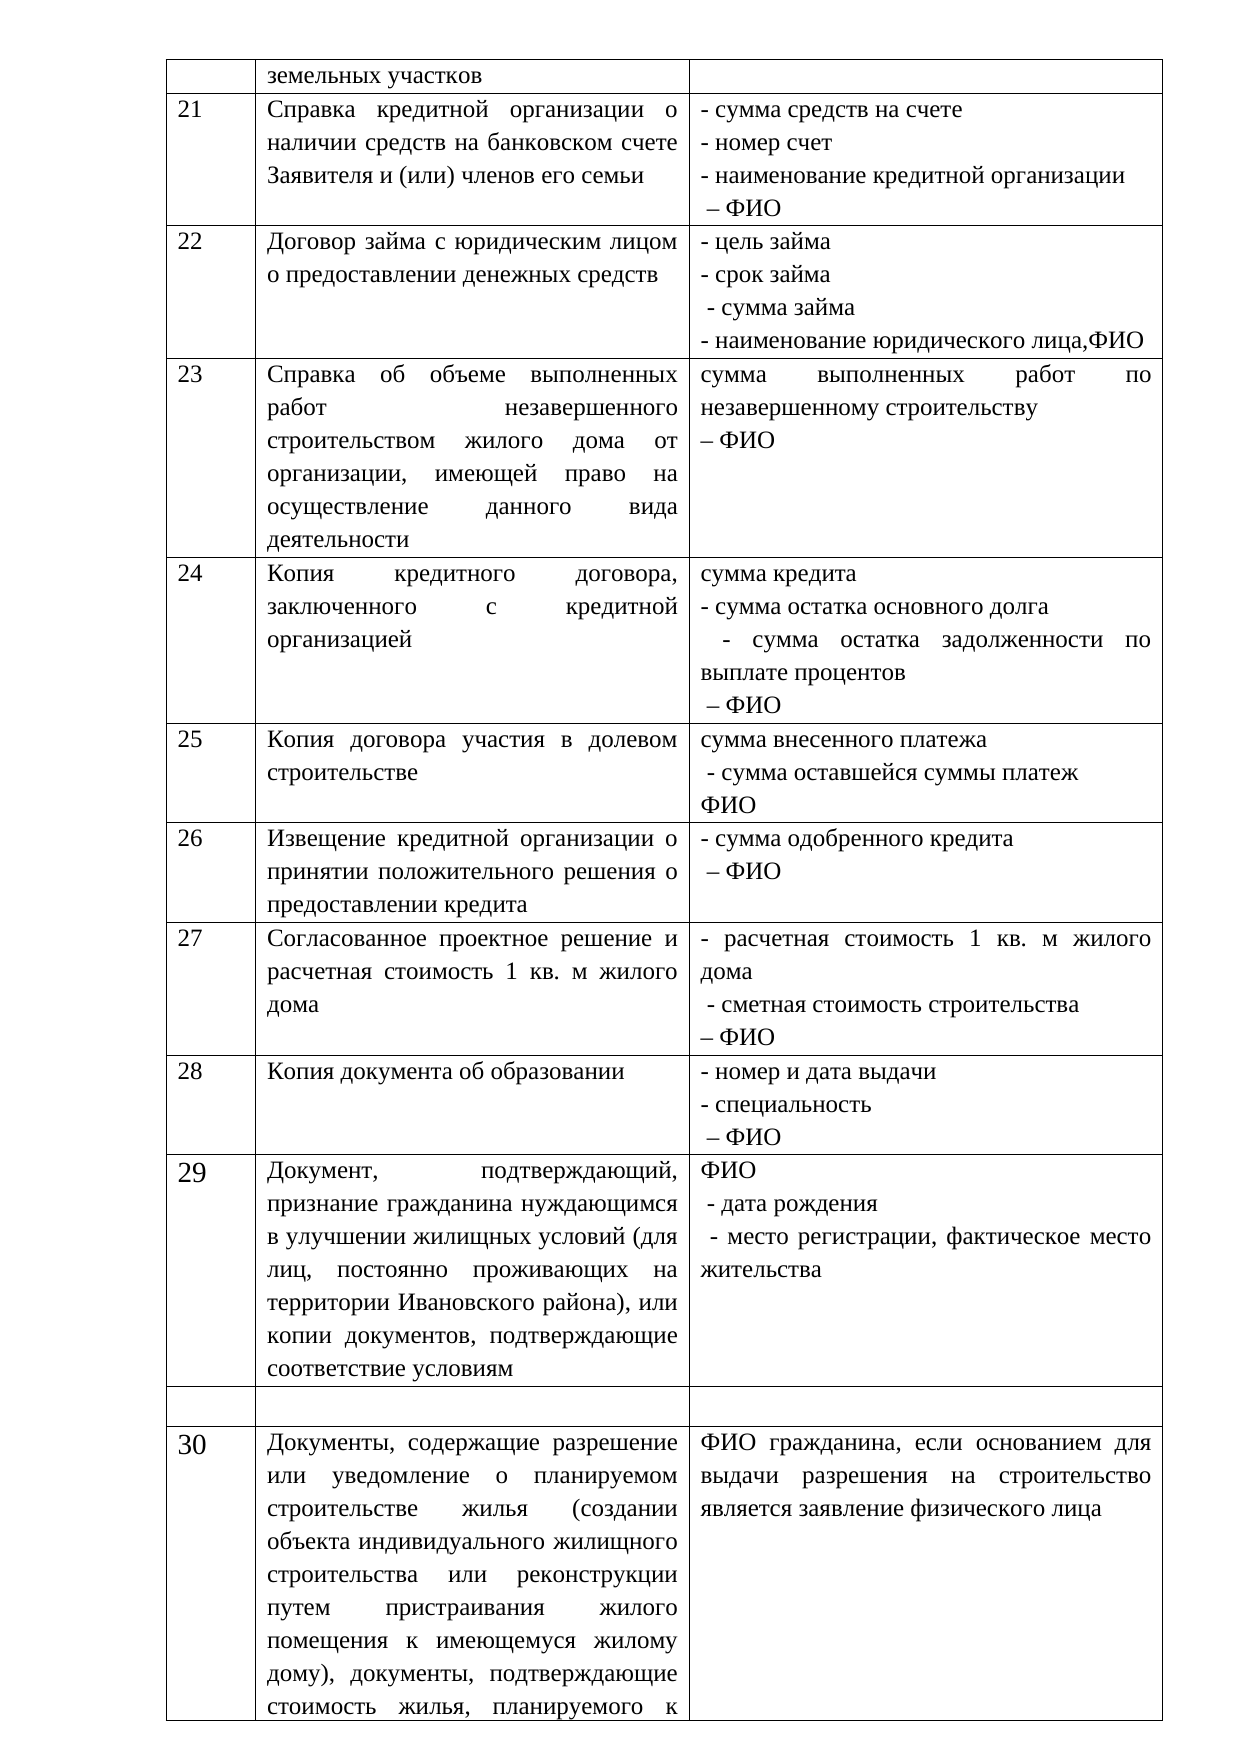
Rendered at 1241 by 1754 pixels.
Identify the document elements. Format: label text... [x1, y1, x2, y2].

table_cell 20 [167, 60, 255, 93]
table_cell - сумма средств на счете - номер счет - наименование кредитной организации – ФИО [690, 94, 1162, 225]
table_cell 25 [167, 724, 255, 822]
table_cell 28 [167, 1056, 255, 1154]
table_cell 23 [167, 359, 255, 557]
table_cell Справка об объеме выполненных работ незавершенного строительством жилого дома от организации, имеющей право на осуществление данного вида деятельности [256, 359, 689, 557]
table_cell 26 [167, 823, 255, 922]
table_cell Копия кредитного договора, заключенного с кредитной организацией [256, 558, 689, 723]
table_cell Справка кредитной организации о наличии средств на банковском счете Заявителя и (или) членов его семьи [256, 94, 689, 225]
table_cell сумма внесенного платежа - сумма оставшейся суммы платеж ФИО [690, 724, 1162, 822]
table_cell 29 [167, 1155, 255, 1386]
table_cell [256, 1387, 689, 1426]
table_cell - сумма одобренного кредита – ФИО [690, 823, 1162, 922]
table_cell 21 [167, 94, 255, 225]
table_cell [690, 60, 1162, 93]
table_cell - расчетная стоимость 1 кв. м жилого дома - сметная стоимость строительства – ФИО [690, 923, 1162, 1055]
table_cell Документ, подтверждающий, признание гражданина нуждающимся в улучшении жилищных условий (для лиц, постоянно проживающих на территории Ивановского района), или копии документов, подтверждающие соответствие условиям [256, 1155, 689, 1386]
table_cell 24 [167, 558, 255, 723]
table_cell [256, 1427, 689, 1720]
table_cell Договор займа с юридическим лицом о предоставлении денежных средств [256, 226, 689, 358]
table_cell Копия договора участия в долевом строительстве [256, 724, 689, 822]
table_cell сумма выполненных работ по незавершенному строительству – ФИО [690, 359, 1162, 557]
table_cell Извещение кредитной организации о принятии положительного решения о предоставлении кредита [256, 823, 689, 922]
table_cell 27 [167, 923, 255, 1055]
table_cell ФИО - дата рождения - место регистрации, фактическое место жительства [690, 1155, 1162, 1386]
table_cell - цель займа - срок займа - сумма займа - наименование юридического лица,ФИО [690, 226, 1162, 358]
table_cell 30 [167, 1427, 255, 1720]
table_cell сумма кредита - сумма остатка основного долга - сумма остатка задолженности по выплате процентов – ФИО [690, 558, 1162, 723]
table_cell 22 [167, 226, 255, 358]
table_cell Согласованное проектное решение и расчетная стоимость 1 кв. м жилого дома [256, 923, 689, 1055]
table_cell [690, 1387, 1162, 1426]
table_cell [690, 1427, 1162, 1720]
table_cell Копия документа об образовании [256, 1056, 689, 1154]
table_cell [167, 1387, 255, 1426]
table_cell - номер и дата выдачи - специальность – ФИО [690, 1056, 1162, 1154]
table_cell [256, 60, 689, 93]
